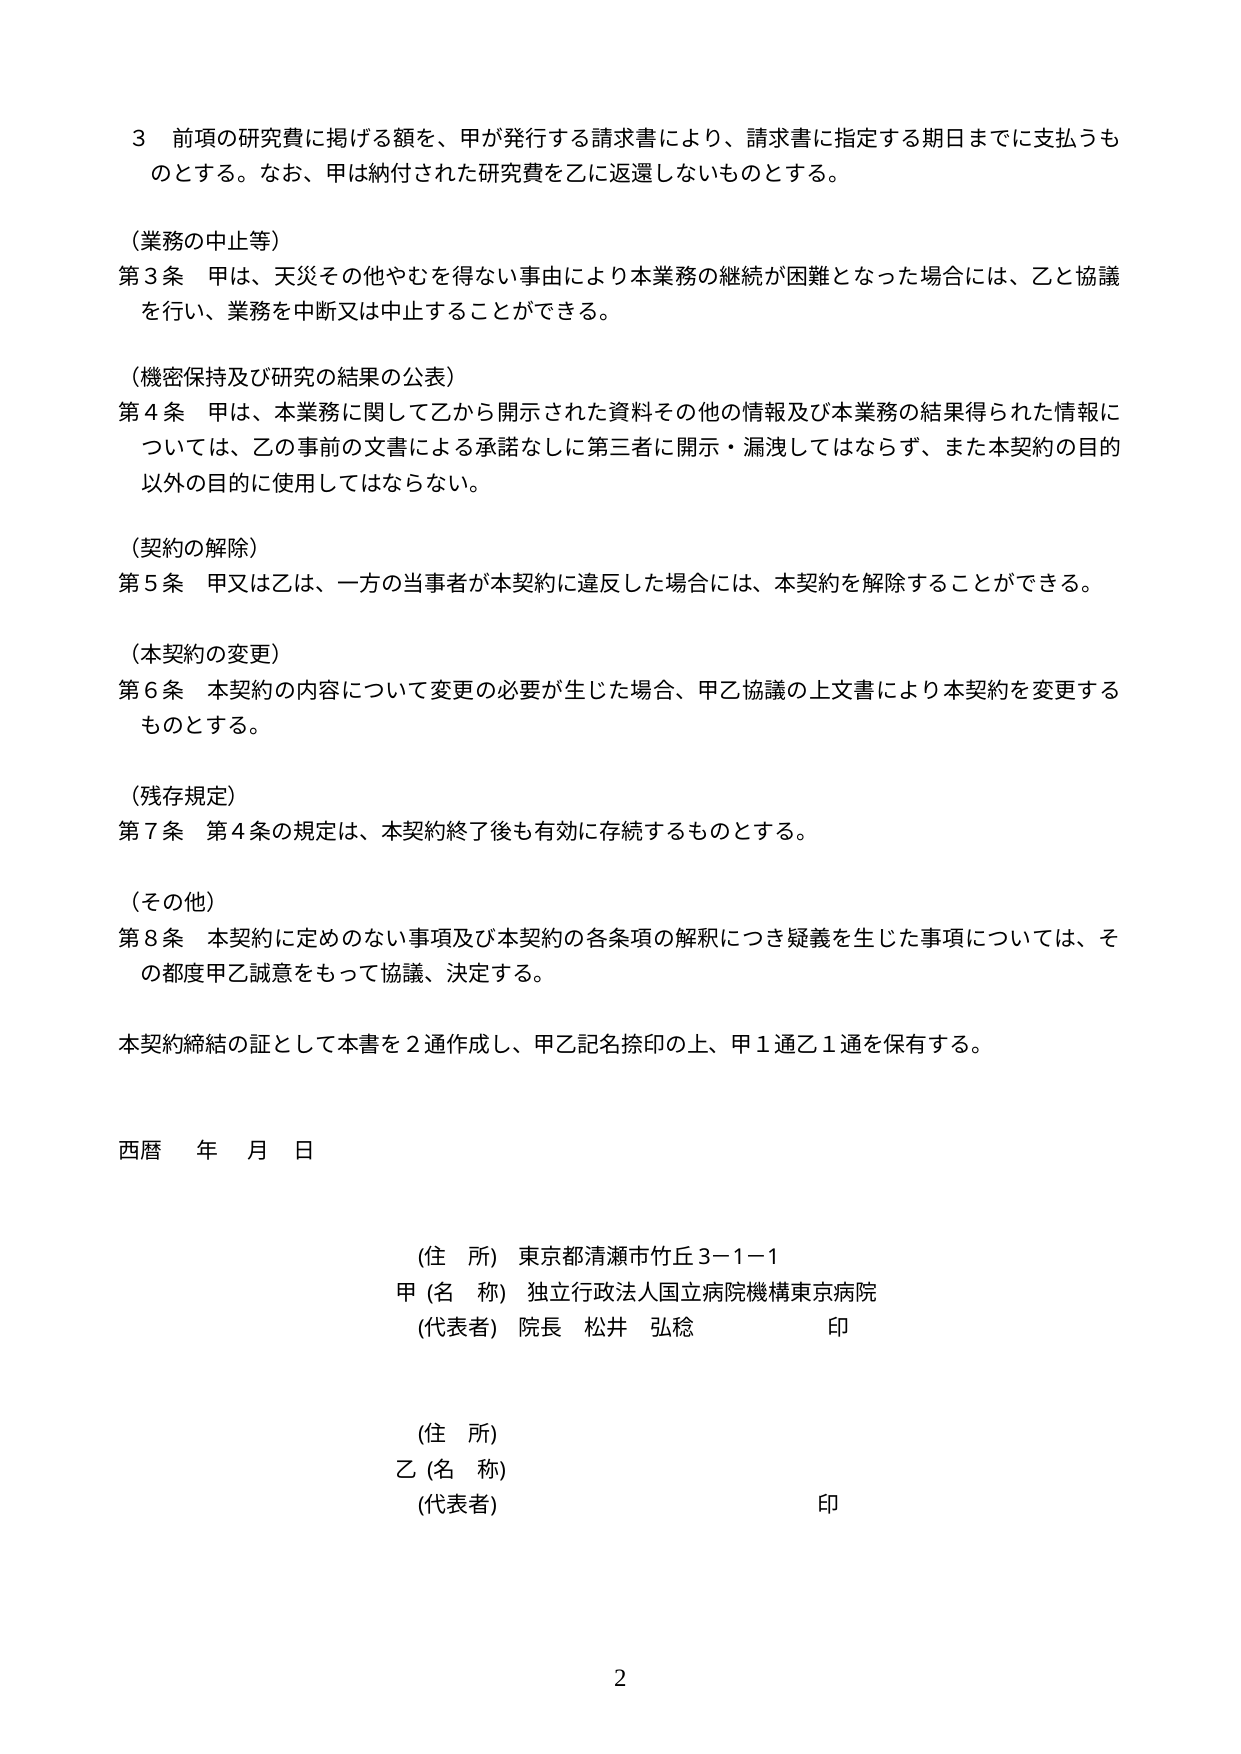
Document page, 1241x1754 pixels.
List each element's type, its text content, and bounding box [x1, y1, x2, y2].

text 第４条 甲は、本業務に関して乙から開示された資料その他の情報及び本業務の結果得られた情報については、乙の事前の文書による承諾なしに第三者に開示・漏洩してはならず、また本契約の目的以外の目的に使用してはならない。 [118, 392, 1123, 498]
text ３ 前項の研究費に掲げる額を、甲が発行する請求書により、請求書に指定する期日までに支払うものとする。なお、甲は納付された研究費を乙に返還しないものとする。 [128, 118, 1122, 189]
text （業務の中止等） [118, 224, 1122, 256]
text 第８条 本契約に定めのない事項及び本契約の各条項の解釈につき疑義を生じた事項については、その都度甲乙誠意をもって協議、決定する。 [118, 918, 1122, 988]
text (住 所) 東京都清瀬市竹丘3－1－1 [324, 1236, 1122, 1272]
text 乙 (名 称) [324, 1449, 1122, 1484]
text （契約の解除） [118, 528, 1104, 563]
text 甲 (名 称) 独立行政法人国立病院機構東京病院 [324, 1272, 1122, 1307]
text （本契約の変更） [118, 634, 1122, 670]
text 西暦 年 月 日 [118, 1130, 1122, 1166]
text (代表者) 印 [324, 1484, 1122, 1520]
text （機密保持及び研究の結果の公表） [118, 357, 1123, 392]
text 第５条 甲又は乙は、一方の当事者が本契約に違反した場合には、本契約を解除することができる。 [118, 563, 1121, 599]
text 本契約締結の証として本書を２通作成し、甲乙記名捺印の上、甲１通乙１通を保有する。 [118, 1024, 1122, 1059]
text 第３条 甲は、天災その他やむを得ない事由により本業務の継続が困難となった場合には、乙と協議を行い、業務を中断又は中止することができる。 [118, 256, 1122, 327]
text （残存規定） [118, 776, 1122, 811]
text 第７条 第４条の規定は、本契約終了後も有効に存続するものとする。 [118, 811, 1122, 847]
text 第６条 本契約の内容について変更の必要が生じた場合、甲乙協議の上文書により本契約を変更するものとする。 [118, 670, 1122, 741]
text (代表者) 院長 松井 弘稔 印 [324, 1307, 1122, 1343]
text (住 所) [324, 1413, 1122, 1449]
text （その他） [118, 882, 1122, 918]
